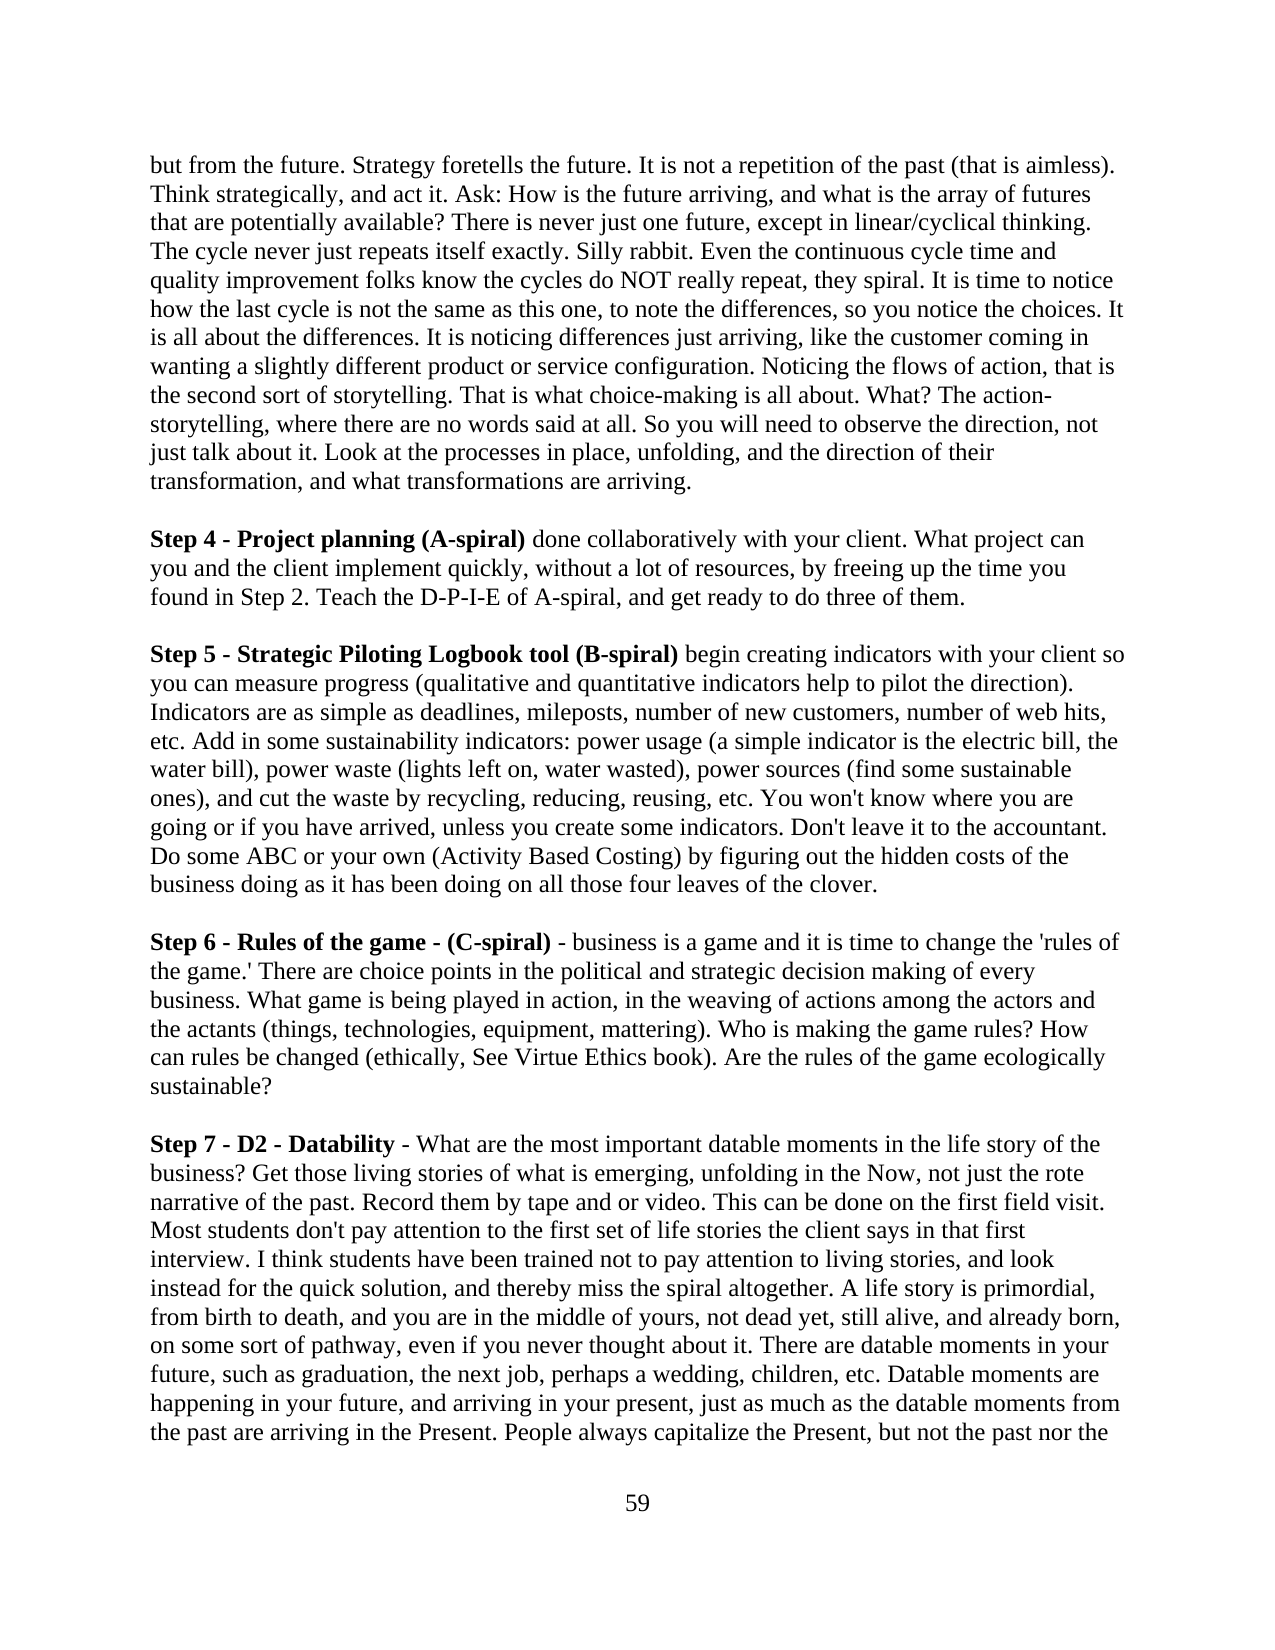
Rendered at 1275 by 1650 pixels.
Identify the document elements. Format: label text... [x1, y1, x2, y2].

text Step 4 - Project planning (A-spiral) done collaboratively with your client. What project can you and the client implement quickly, without a lot of resources, by freeing up the time you found in Step 2. Teach the D-P-I-E of A-spiral, and get ready to do three of them. [150, 524, 1125, 610]
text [150, 150, 1125, 495]
text Step 5 - Strategic Piloting Logbook tool (B-spiral) begin creating indicators with your client so you can measure progress (qualitative and quantitative indicators help to pilot the direction). Indicators are as simple as deadlines, mileposts, number of new customers, number of web hits, etc. Add in some sustainability indicators: power usage (a simple indicator is the electric bill, the water bill), power waste (lights left on, water wasted), power sources (find some sustainable ones), and cut the waste by recycling, reducing, reusing, etc. You won't know where you are going or if you have arrived, unless you create some indicators. Don't leave it to the accountant. Do some ABC or your own (Activity Based Costing) by figuring out the hidden costs of the business doing as it has been doing on all those four leaves of the clover. [150, 639, 1125, 898]
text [150, 1129, 1125, 1445]
text Step 6 - Rules of the game - (C-spiral) - business is a game and it is time to change the 'rules of the game.' There are choice points in the political and strategic decision making of every business. What game is being played in action, in the weaving of actions among the actors and the actants (things, technologies, equipment, mattering). Who is making the game rules? How can rules be changed (ethically, See Virtue Ethics book). Are the rules of the game ecologically sustainable? [150, 927, 1125, 1100]
